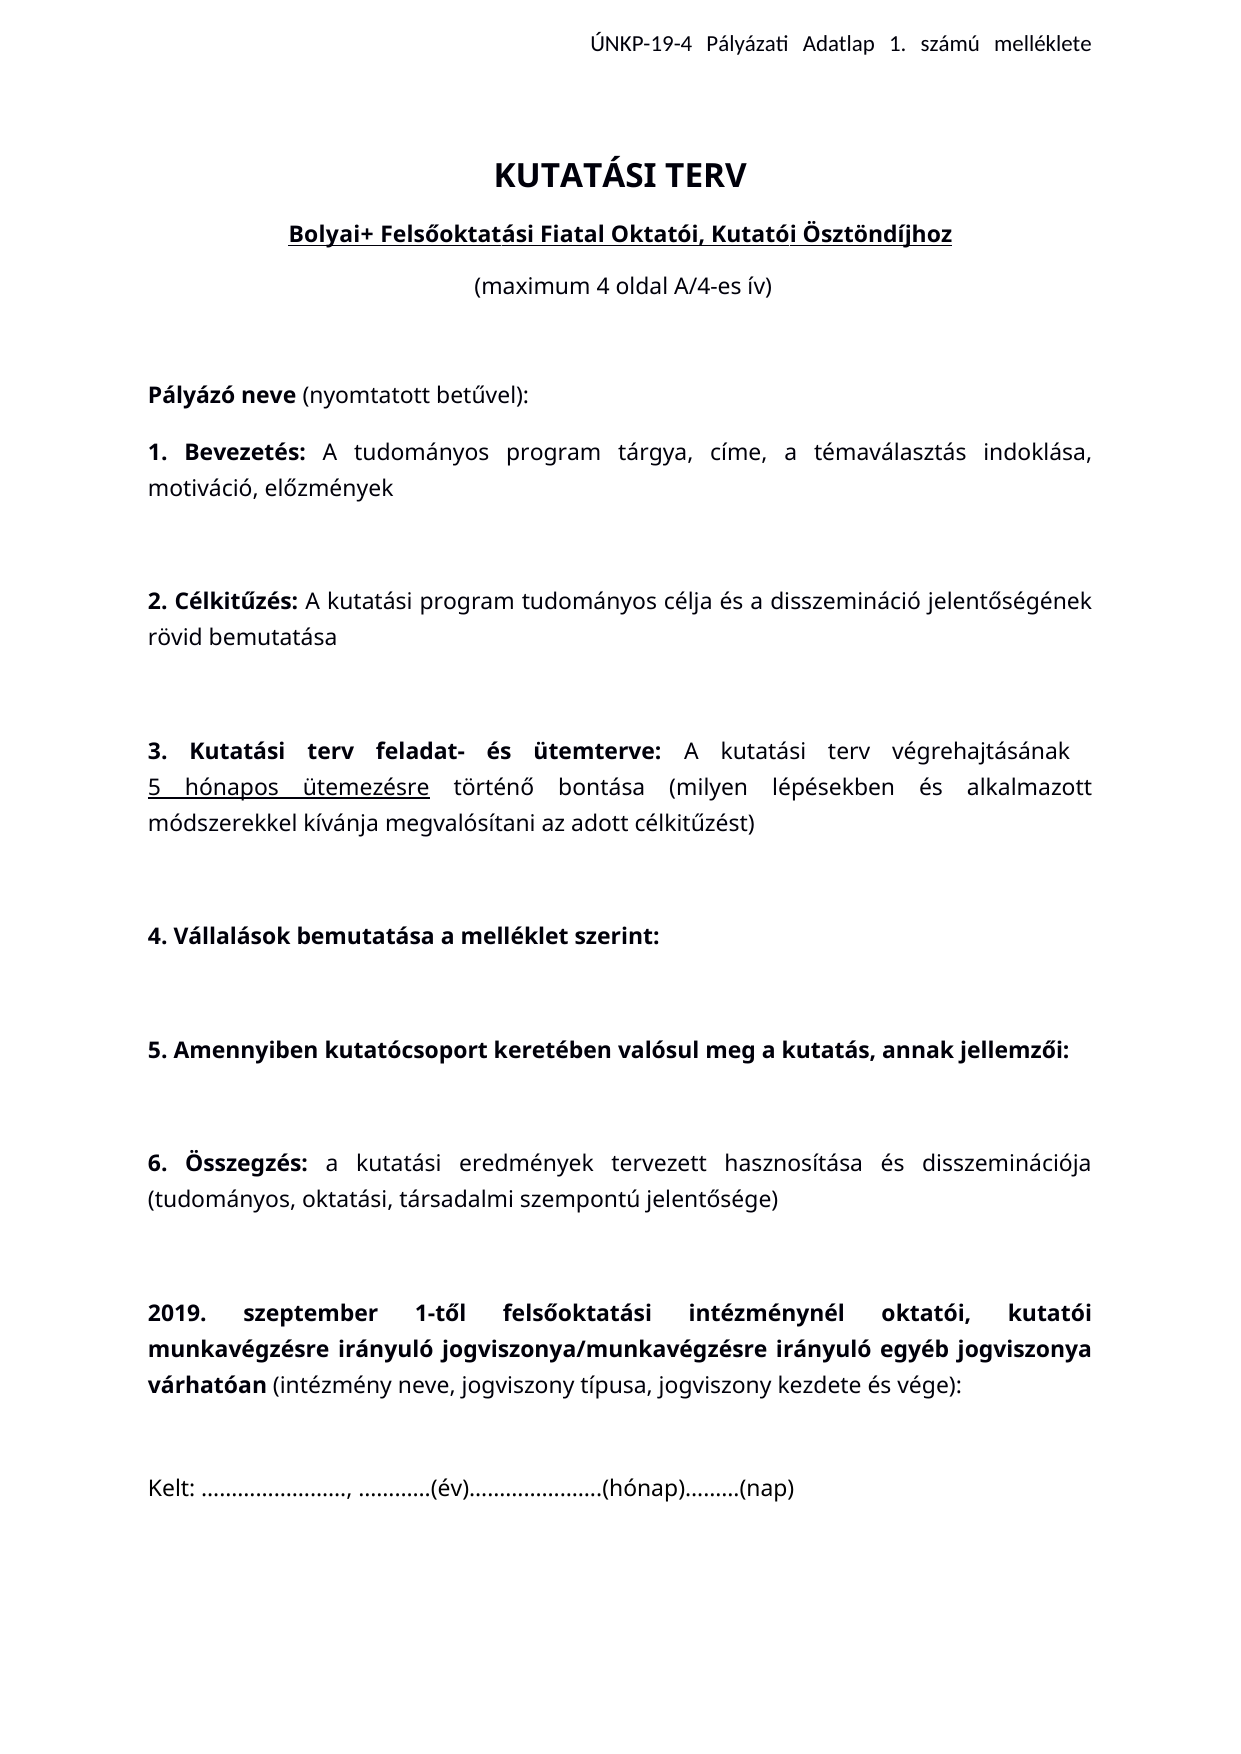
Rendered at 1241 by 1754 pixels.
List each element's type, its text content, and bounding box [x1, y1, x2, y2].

text Pályázó neve (nyomtatott betűvel): [148, 379, 1093, 410]
text 4. Vállalások bemutatása a melléklet szerint: [148, 920, 1093, 951]
text 5. Amennyiben kutatócsoport keretében valósul meg a kutatás, annak jellemzői: [148, 1034, 1093, 1065]
text 2019. szeptember 1-től felsőoktatási intézménynél oktatói, kutatói munkavégzésre irányuló jogviszonya/munkavégzésre irányuló egyéb jogviszonya várhatóan (intézmény neve, jogviszony típusa, jogviszony kezdete és vége): [148, 1297, 1093, 1400]
text 6. Összegzés: a kutatási eredmények tervezett hasznosítása és disszeminációja (tudományos, oktatási, társadalmi szempontú jelentősége) [148, 1147, 1093, 1214]
text 3. Kutatási terv feladat- és ütemterve: A kutatási terv végrehajtásának 5 hónapos ütemezésre történő bontása (milyen lépésekben és alkalmazott módszerekkel kívánja megvalósítani az adott célkitűzést) [148, 735, 1093, 838]
text KUTATÁSI TERV [148, 152, 1093, 197]
text 2. Célkitűzés: A kutatási program tudományos célja és a disszemináció jelentőségének rövid bemutatása [148, 585, 1093, 652]
text Bolyai+ Felsőoktatási Fiatal Oktatói, Kutatói Ösztöndíjhoz [148, 218, 1093, 249]
text (maximum 4 oldal A/4-es ív) [148, 270, 1093, 301]
text Kelt: ……………………, …………(év)………………….(hónap)………(nap) [148, 1472, 1093, 1503]
text 1. Bevezetés: A tudományos program tárgya, címe, a témaválasztás indoklása, motiváció, előzmények [148, 436, 1093, 503]
